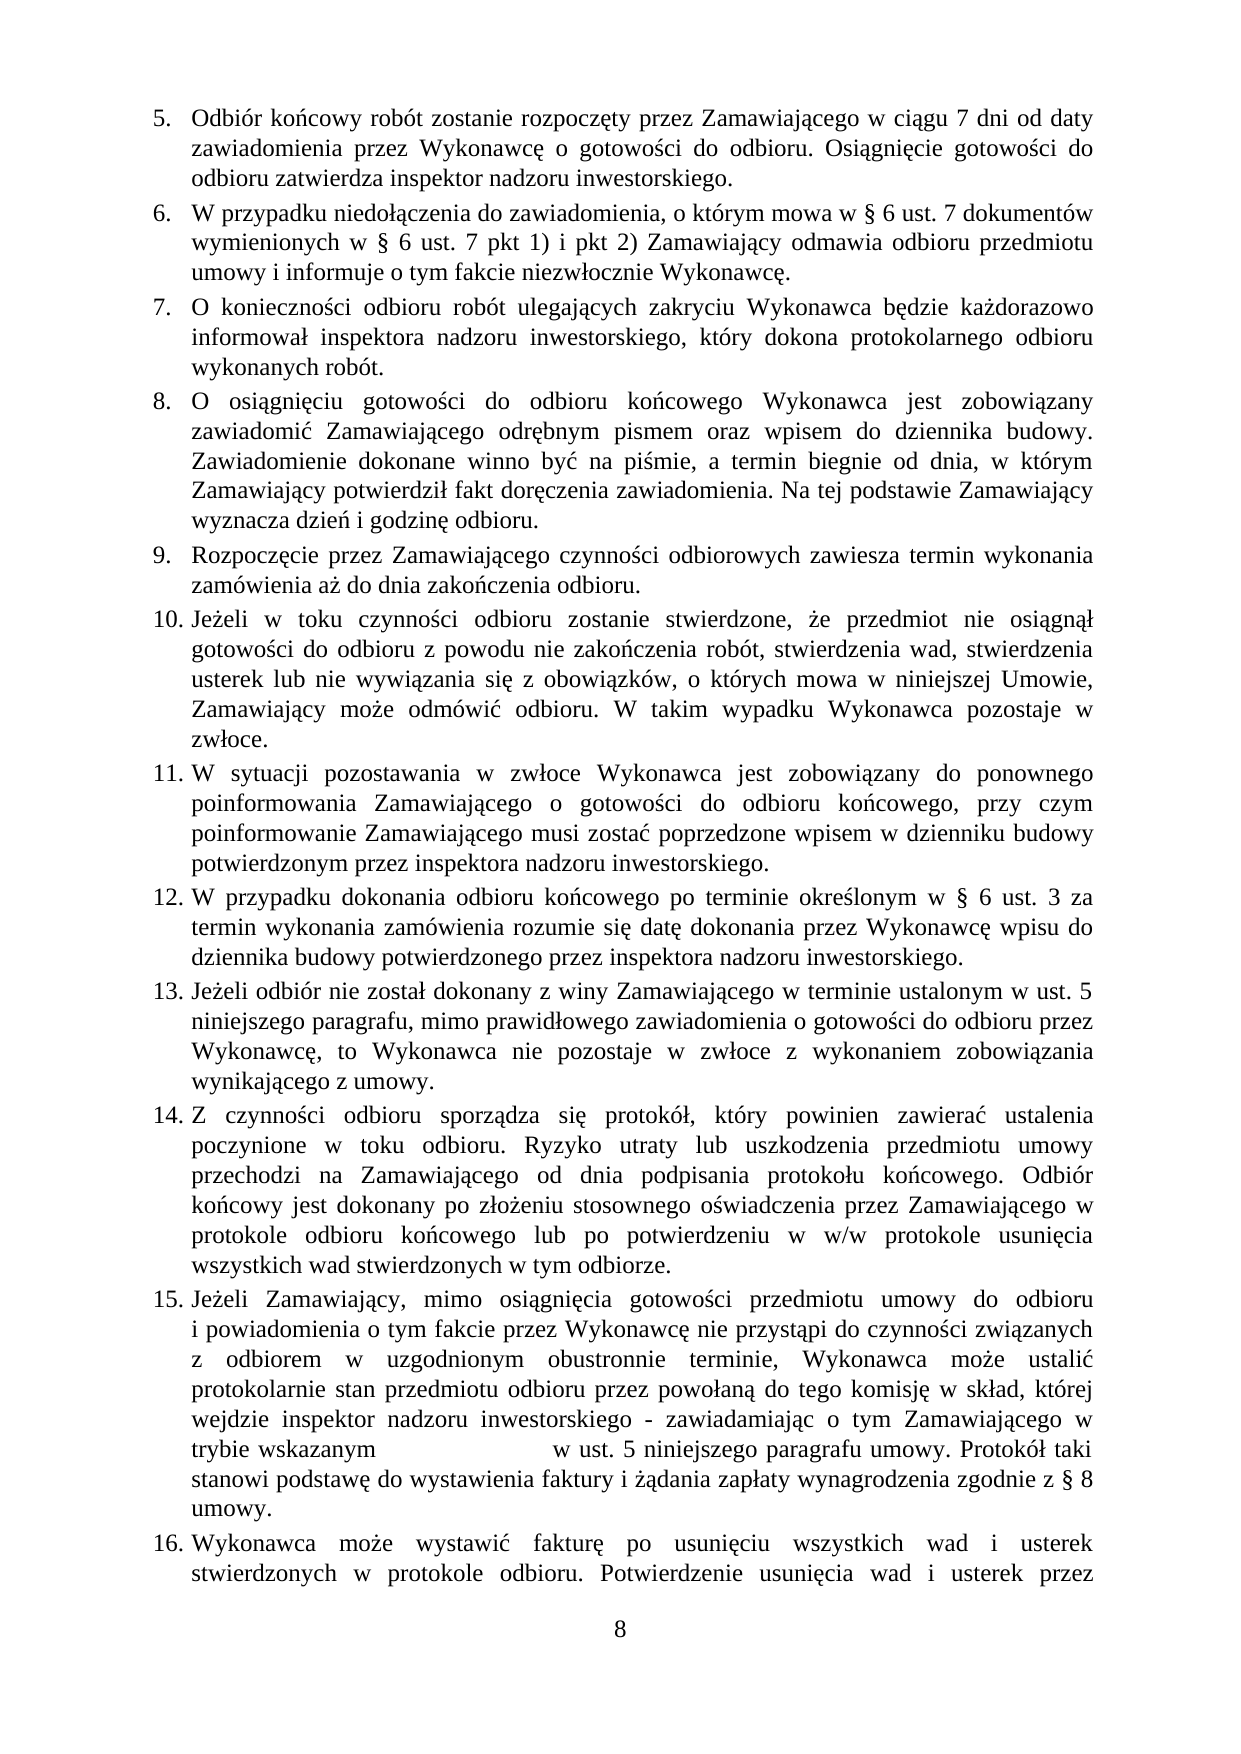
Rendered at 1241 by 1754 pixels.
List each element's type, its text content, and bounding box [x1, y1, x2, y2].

list Z czynności odbioru sporządza się protokół, który powinien zawierać ustalenia poczynione w toku odbioru. Ryzyko utraty lub uszkodzenia przedmiotu umowy przechodzi na Zamawiającego od dnia podpisania protokołu końcowego. Odbiór końcowy jest dokonany po złożeniu stosownego oświadczenia przez Zamawiającego w protokole odbioru końcowego lub po potwierdzeniu w w/w protokole usunięcia wszystkich wad stwierdzonych w tym odbiorze. [153, 1100, 1094, 1279]
list Odbiór końcowy robót zostanie rozpoczęty przez Zamawiającego w ciągu 7 dni od daty zawiadomienia przez Wykonawcę o gotowości do odbioru. Osiągnięcie gotowości do odbioru zatwierdza inspektor nadzoru inwestorskiego. [153, 103, 1094, 192]
list W sytuacji pozostawania w zwłoce Wykonawca jest zobowiązany do ponownego poinformowania Zamawiającego o gotowości do odbioru końcowego, przy czym poinformowanie Zamawiającego musi zostać poprzedzone wpisem w dzienniku budowy potwierdzonym przez inspektora nadzoru inwestorskiego. [153, 758, 1094, 877]
list Jeżeli odbiór nie został dokonany z winy Zamawiającego w terminie ustalonym w ust. 5 niniejszego paragrafu, mimo prawidłowego zawiadomienia o gotowości do odbioru przez Wykonawcę, to Wykonawca nie pozostaje w zwłoce z wykonaniem zobowiązania wynikającego z umowy. [153, 976, 1094, 1095]
list O osiągnięciu gotowości do odbioru końcowego Wykonawca jest zobowiązany zawiadomić Zamawiającego odrębnym pismem oraz wpisem do dziennika budowy. Zawiadomienie dokonane winno być na piśmie, a termin biegnie od dnia, w którym Zamawiający potwierdził fakt doręczenia zawiadomienia. Na tej podstawie Zamawiający wyznacza dzień i godzinę odbioru. [153, 386, 1094, 534]
list Rozpoczęcie przez Zamawiającego czynności odbiorowych zawiesza termin wykonania zamówienia aż do dnia zakończenia odbioru. [153, 540, 1094, 598]
list O konieczności odbioru robót ulegających zakryciu Wykonawca będzie każdorazowo informował inspektora nadzoru inwestorskiego, który dokona protokolarnego odbioru wykonanych robót. [153, 292, 1094, 380]
list Jeżeli Zamawiający, mimo osiągnięcia gotowości przedmiotu umowy do odbioru i powiadomienia o tym fakcie przez Wykonawcę nie przystąpi do czynności związanych z odbiorem w uzgodnionym obustronnie terminie, Wykonawca może ustalić protokolarnie stan przedmiotu odbioru przez powołaną do tego komisję w skład, której wejdzie inspektor nadzoru inwestorskiego - zawiadamiając o tym Zamawiającego w trybie wskazanym w ust. 5 niniejszego paragrafu umowy. Protokół taki stanowi podstawę do wystawienia faktury i żądania zapłaty wynagrodzenia zgodnie z § 8 umowy. [153, 1284, 1094, 1522]
list Jeżeli w toku czynności odbioru zostanie stwierdzone, że przedmiot nie osiągnął gotowości do odbioru z powodu nie zakończenia robót, stwierdzenia wad, stwierdzenia usterek lub nie wywiązania się z obowiązków, o których mowa w niniejszej Umowie, Zamawiający może odmówić odbioru. W takim wypadku Wykonawca pozostaje w zwłoce. [153, 604, 1094, 752]
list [153, 1528, 1094, 1587]
list W przypadku dokonania odbioru końcowego po terminie określonym w § 6 ust. 3 za termin wykonania zamówienia rozumie się datę dokonania przez Wykonawcę wpisu do dziennika budowy potwierdzonego przez inspektora nadzoru inwestorskiego. [153, 882, 1094, 971]
list W przypadku niedołączenia do zawiadomienia, o którym mowa w § 6 ust. 7 dokumentów wymienionych w § 6 ust. 7 pkt 1) i pkt 2) Zamawiający odmawia odbioru przedmiotu umowy i informuje o tym fakcie niezwłocznie Wykonawcę. [153, 198, 1094, 286]
